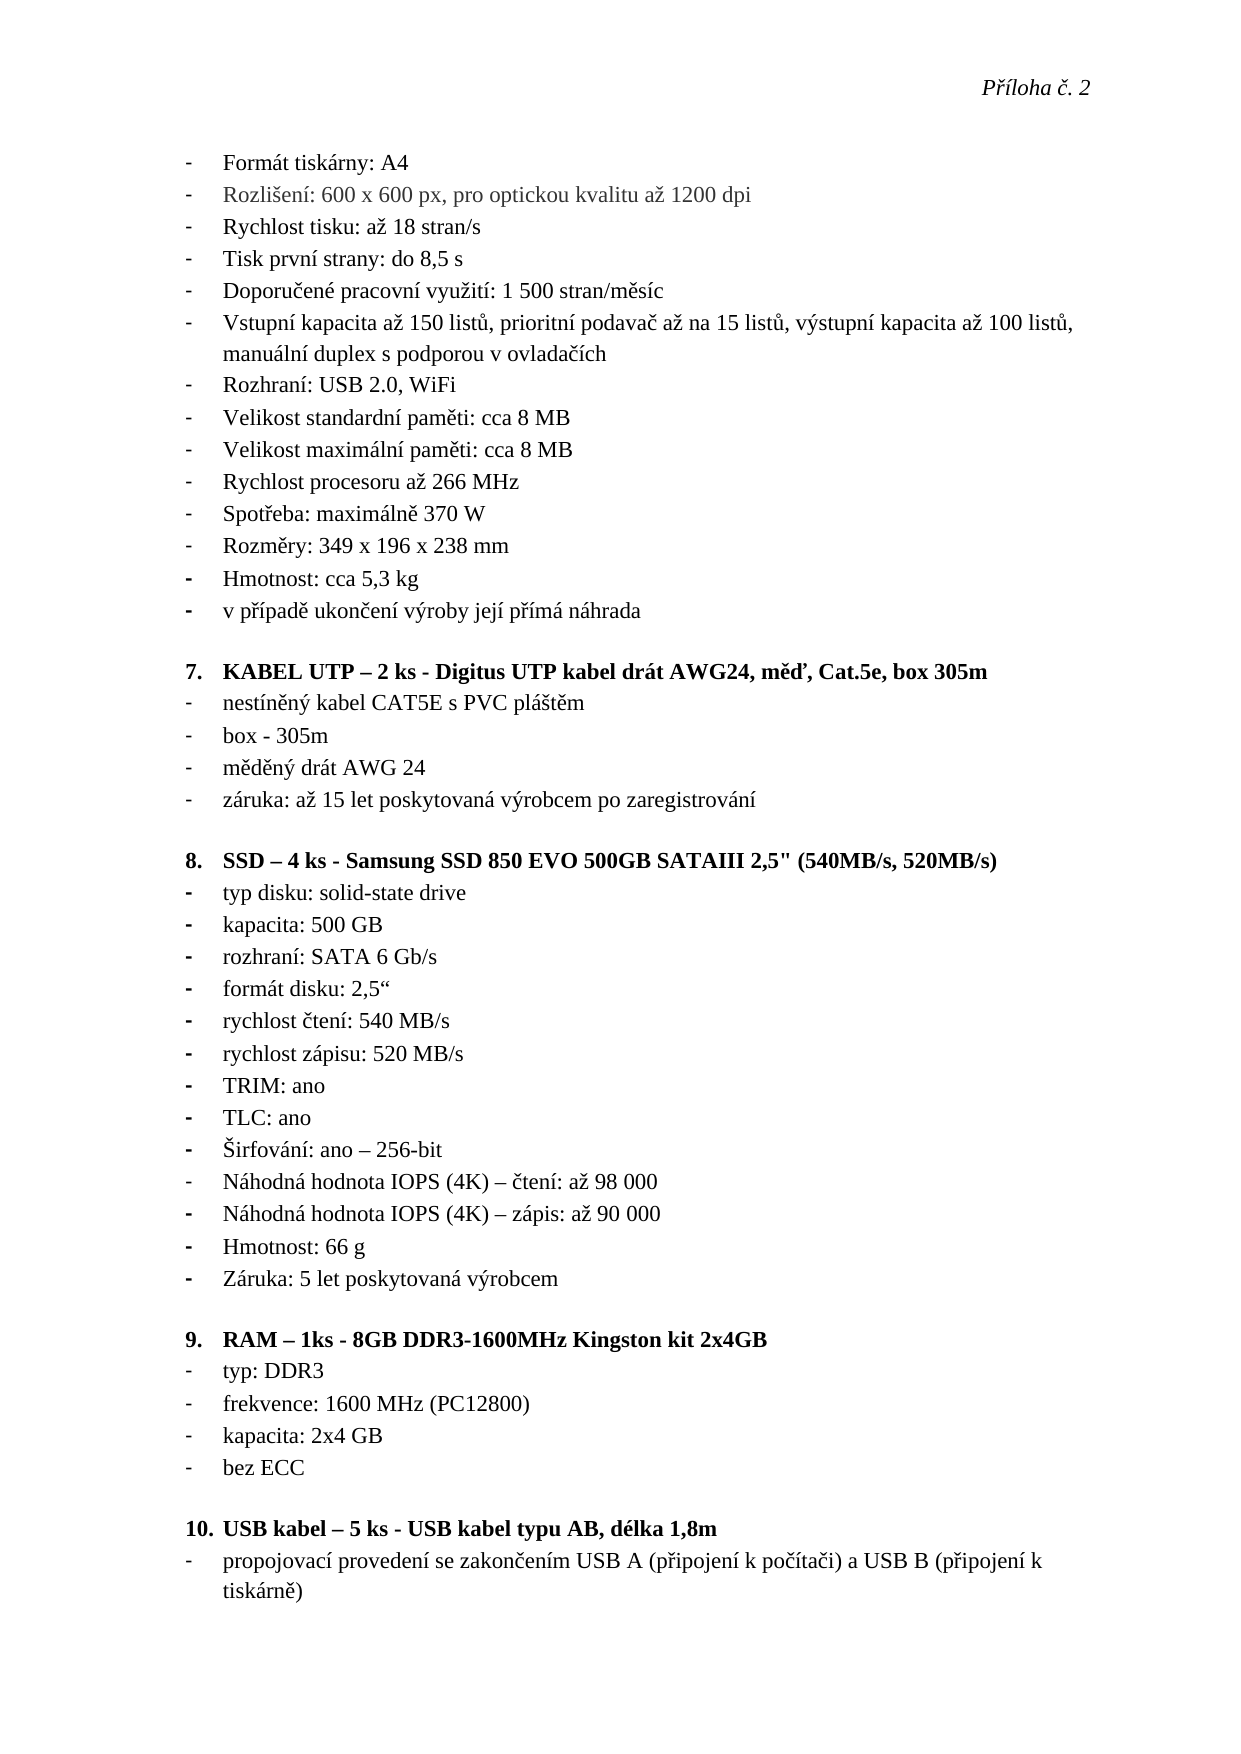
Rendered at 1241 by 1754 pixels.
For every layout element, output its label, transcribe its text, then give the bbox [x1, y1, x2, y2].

list typ disku: solid-state drive [185, 878, 1093, 906]
list Spotřeba: maximálně 370 W [185, 499, 1093, 527]
list Vstupní kapacita až 150 listů, prioritní podavač až na 15 listů, výstupní kapacita až 100 listů, manuální duplex s podporou v ovladačích [185, 308, 1093, 367]
list SSD – 4 ks - Samsung SSD 850 EVO 500GB SATAIII 2,5" (540MB/s, 520MB/s) [185, 847, 1093, 874]
list Hmotnost: 66 g [185, 1232, 1093, 1260]
list Záruka: 5 let poskytovaná výrobcem [185, 1264, 1093, 1292]
list v případě ukončení výroby její přímá náhrada [185, 596, 1093, 624]
list Velikost maximální paměti: cca 8 MB [185, 435, 1093, 463]
list KABEL UTP – 2 ks - Digitus UTP kabel drát AWG24, měď, Cat.5e, box 305m [185, 658, 1093, 685]
list USB kabel – 5 ks - USB kabel typu AB, délka 1,8m [185, 1516, 1093, 1542]
list formát disku: 2,5“ [185, 974, 1093, 1002]
list Formát tiskárny: A4 [185, 148, 1093, 176]
list Velikost standardní paměti: cca 8 MB [185, 403, 1093, 431]
list rychlost čtení: 540 MB/s [185, 1006, 1093, 1034]
list nestíněný kabel CAT5E s PVC pláštěm [185, 688, 1093, 717]
list frekvence: 1600 MHz (PC12800) [185, 1389, 1093, 1417]
list Rozměry: 349 x 196 x 238 mm [185, 532, 1093, 559]
list Tisk první strany: do 8,5 s [185, 244, 1093, 272]
list Rozlišení: 600 x 600 px, pro optickou kvalitu až 1200 dpi [185, 180, 1093, 208]
list Náhodná hodnota IOPS (4K) – zápis: až 90 000 [185, 1199, 1093, 1228]
list Hmotnost: cca 5,3 kg [185, 564, 1093, 592]
list rychlost zápisu: 520 MB/s [185, 1039, 1093, 1067]
list Rozhraní: USB 2.0, WiFi [185, 371, 1093, 399]
list RAM – 1ks - 8GB DDR3-1600MHz Kingston kit 2x4GB [185, 1326, 1093, 1353]
list Náhodná hodnota IOPS (4K) – čtení: až 98 000 [185, 1167, 1093, 1195]
list TRIM: ano [185, 1071, 1093, 1099]
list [185, 1546, 1093, 1604]
list box - 305m [185, 721, 1093, 749]
list TLC: ano [185, 1103, 1093, 1131]
list Rychlost procesoru až 266 MHz [185, 467, 1093, 495]
list kapacita: 2x4 GB [185, 1421, 1093, 1449]
list Rychlost tisku: až 18 stran/s [185, 212, 1093, 240]
list kapacita: 500 GB [185, 910, 1093, 938]
list Širfování: ano – 256-bit [185, 1135, 1093, 1163]
list Doporučené pracovní využití: 1 500 stran/měsíc [185, 276, 1093, 304]
list měděný drát AWG 24 [185, 753, 1093, 781]
list typ: DDR3 [185, 1357, 1093, 1384]
list bez ECC [185, 1453, 1093, 1481]
list záruka: až 15 let poskytovaná výrobcem po zaregistrování [185, 785, 1093, 813]
list rozhraní: SATA 6 Gb/s [185, 942, 1093, 970]
